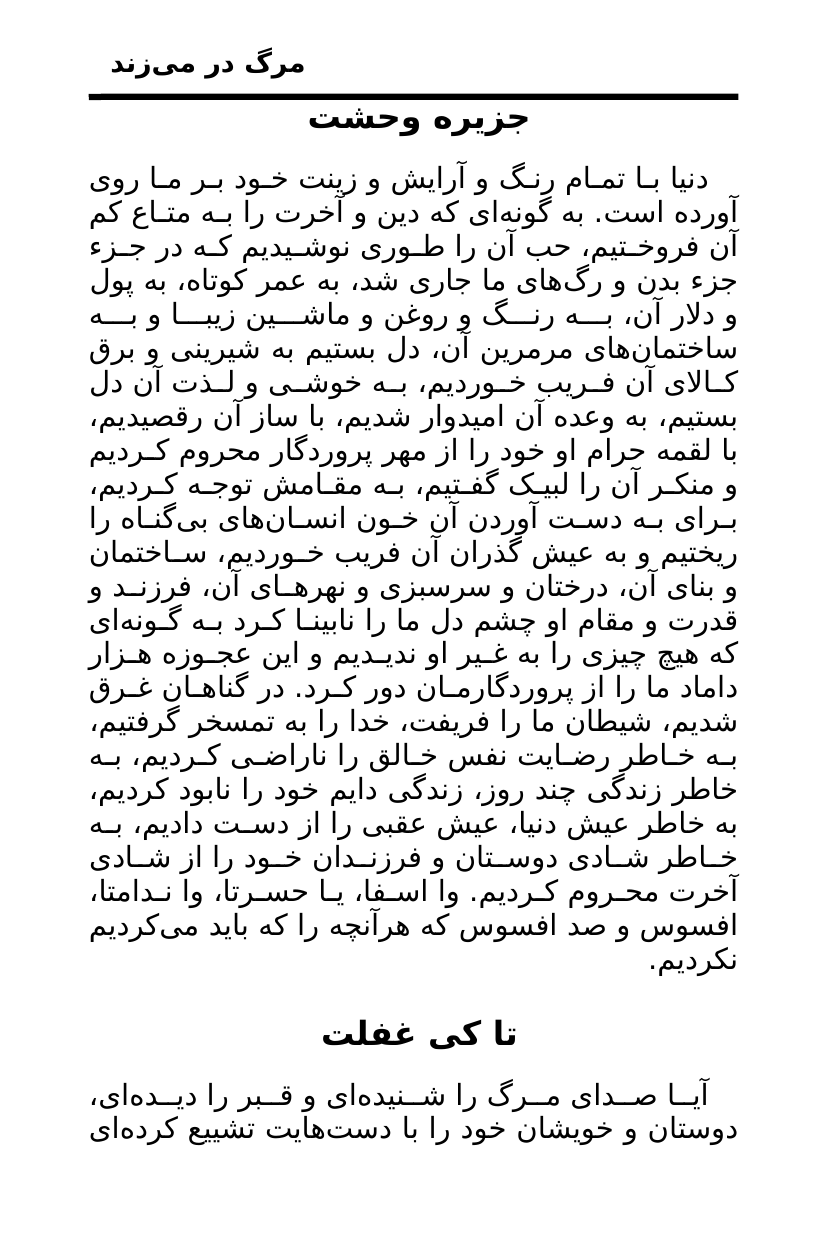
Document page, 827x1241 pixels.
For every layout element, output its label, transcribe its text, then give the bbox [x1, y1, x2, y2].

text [89, 1078, 738, 1146]
text جزیره وحشت [89, 98, 738, 136]
text تا کی غفلت [89, 1014, 738, 1053]
text دنیا با تمام رنگ و آرایش و زینت خود بر ما روی آورده است. به گونه‌ای که دین و آخرت را به متاع کم آن فروختیم، حب آن را طوری نوشیدیم که در جزء جزء بدن و رگ‌های ما جاری شد، به عمر کوتاه، به پول و دلار آن، به رنگ و روغن و ماشین زیبا و به ساختمان‌های مرمرین آن، دل بستیم به شیرینی و برق کالای آن فریب خوردیم، به خوشی و لذت آن دل بستیم، به وعده آن امیدوار شدیم، با ساز آن رقصیدیم، با لقمه حرام او خود را از مهر پروردگار محروم کردیم و منکر آن را لبیک گفتیم، به مقامش توجه کردیم، برای به دست آوردن آن خون انسان‌های بی‌گناه را ریختیم و به عیش گذران آن فریب خوردیم، ساختمان و بنای آن، درختان و سرسبزی و نهرهای آن، فرزند و قدرت و مقام او چشم دل ما را نابینا کرد به گونه‌ای که هیچ چیزی را به غیر او ندیدیم و این عجوزه هزار داماد ما را از پروردگارمان دور کرد. در گناهان غرق شدیم، شیطان ما را فریفت، خدا را به تمسخر گرفتیم، به خاطر رضایت نفس خالق را ناراضی کردیم، به خاطر زندگی چند روز، زندگی دایم خود را نابود کردیم، به خاطر عیش دنیا، عیش عقبی را از دست دادیم، به خاطر شادی دوستان و فرزندان خود را از شادی آخرت محروم کردیم. وا اسفا، یا حسرتا، وا ندامتا، افسوس و صد افسوس که هرآنچه را که باید می‌کردیم نکردیم. [89, 161, 738, 976]
